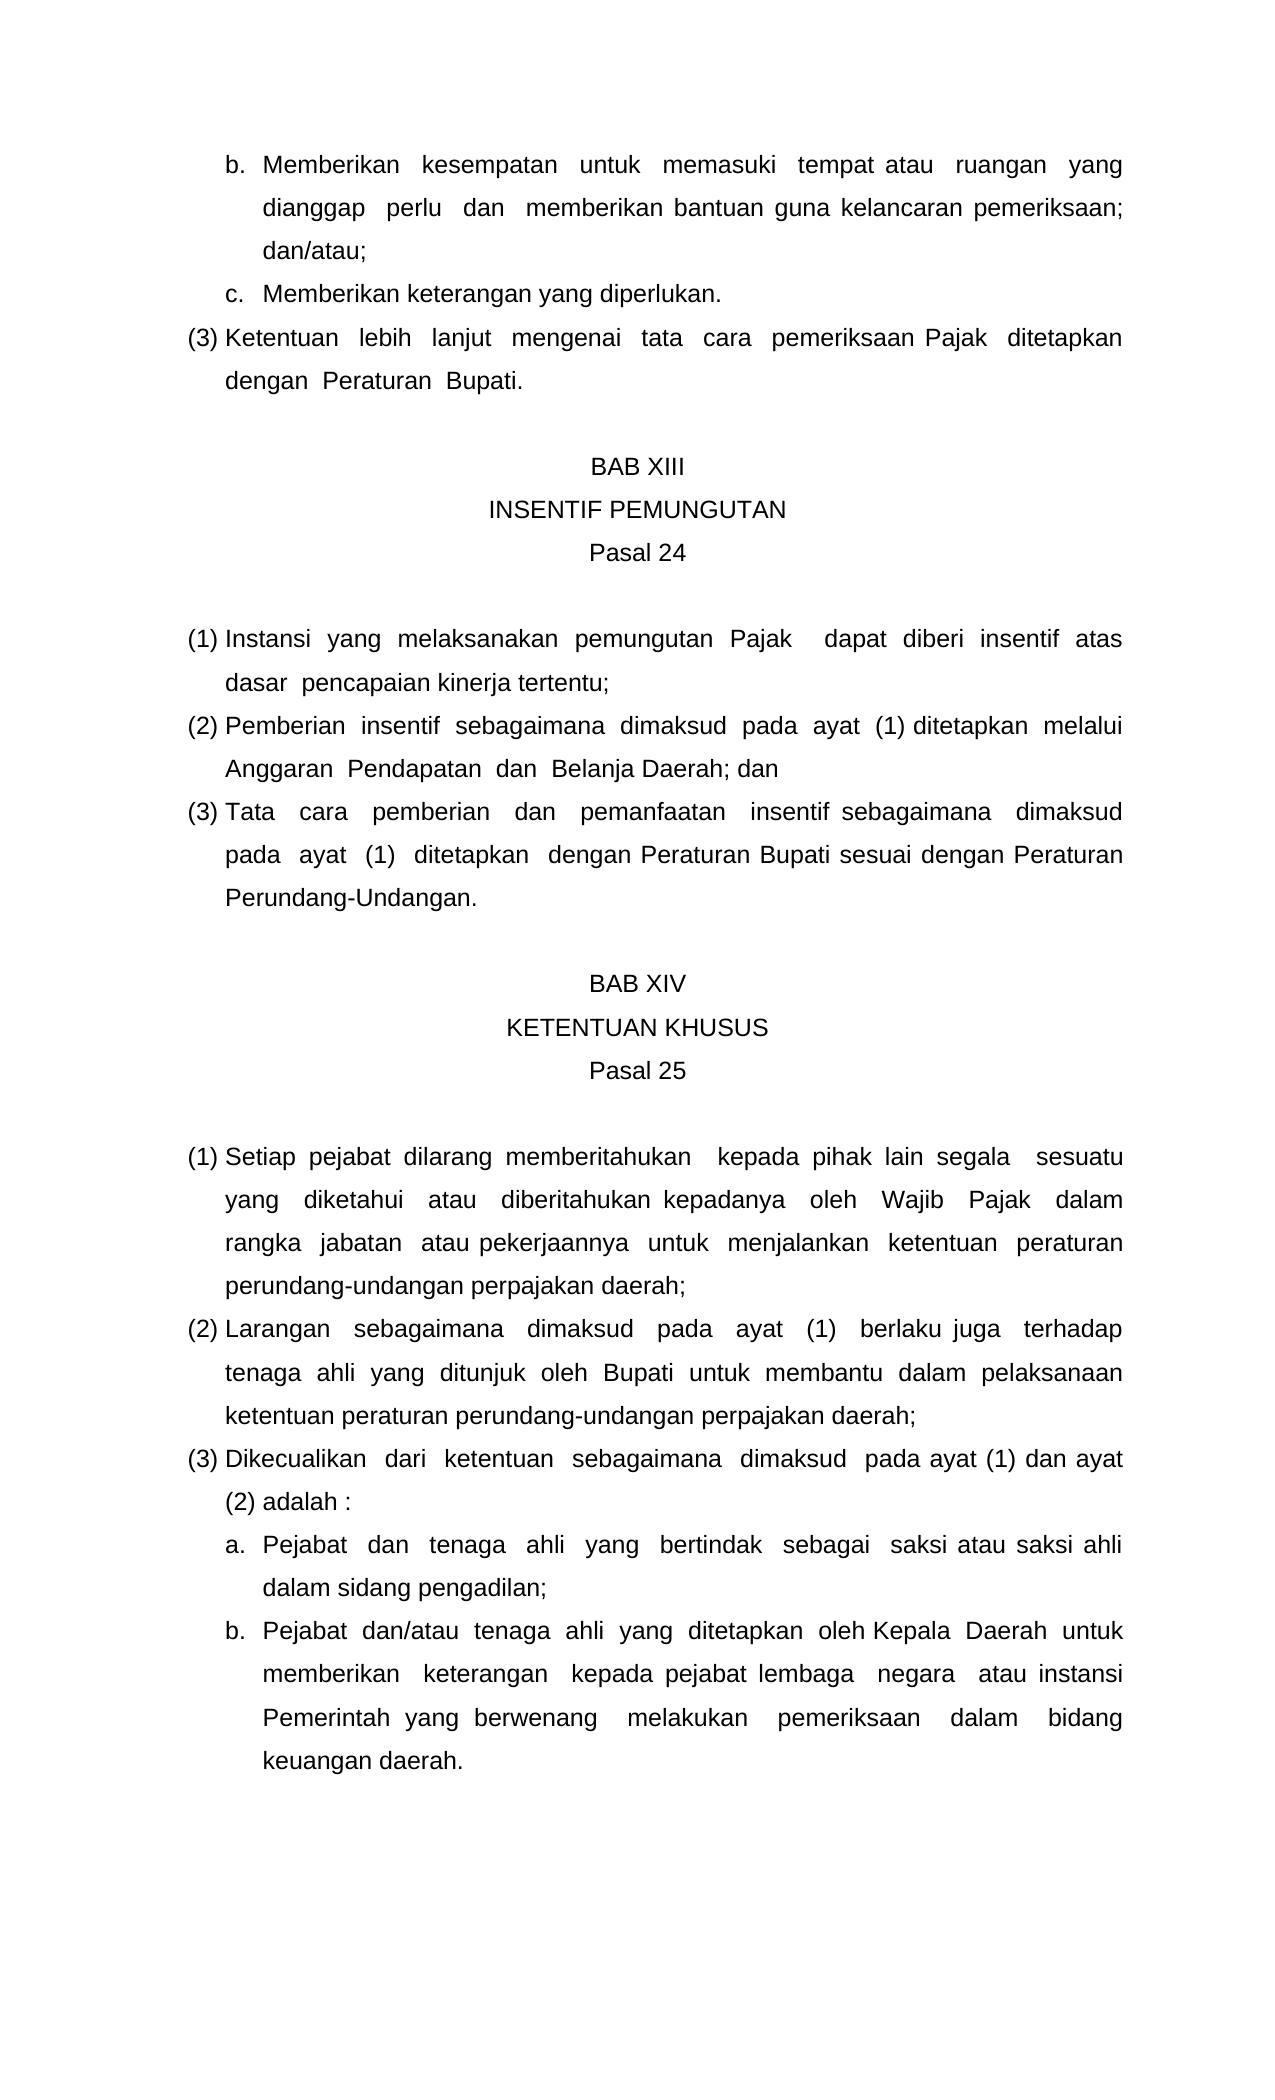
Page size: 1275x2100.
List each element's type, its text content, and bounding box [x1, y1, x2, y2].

text Pasal 24 [150, 538, 1125, 567]
text KETENTUAN KHUSUS [150, 1012, 1125, 1041]
list Setiap pejabat dilarang memberitahukan kepada pihak lain segala sesuatu yang diketahui atau diberitahukan kepadanya oleh Wajib Pajak dalam rangka jabatan atau pekerjaannya untuk menjalankan ketentuan peraturan perundang-undangan perpajakan daerah; [187, 1142, 1125, 1300]
list Ketentuan lebih lanjut mengenai tata cara pemeriksaan Pajak ditetapkan dengan Peraturan Bupati. [187, 322, 1125, 394]
list Dikecualikan dari ketentuan sebagaimana dimaksud pada ayat (1) dan ayat (2) adalah : [187, 1444, 1125, 1516]
list Larangan sebagaimana dimaksud pada ayat (1) berlaku juga terhadap tenaga ahli yang ditunjuk oleh Bupati untuk membantu dalam pelaksanaan ketentuan peraturan perundang-undangan perpajakan daerah; [187, 1314, 1125, 1429]
text INSENTIF PEMUNGUTAN [150, 495, 1125, 524]
list Instansi yang melaksanakan pemungutan Pajak dapat diberi insentif atas dasar pencapaian kinerja tertentu; [187, 624, 1125, 696]
text BAB XIII [150, 452, 1125, 481]
list Memberikan kesempatan untuk memasuki tempat atau ruangan yang dianggap perlu dan memberikan bantuan guna kelancaran pemeriksaan; dan/atau; [225, 150, 1125, 265]
list Memberikan keterangan yang diperlukan. [225, 279, 1125, 308]
text Pasal 25 [150, 1056, 1125, 1084]
list Pejabat dan tenaga ahli yang bertindak sebagai saksi atau saksi ahli dalam sidang pengadilan; [225, 1530, 1125, 1602]
list Pemberian insentif sebagaimana dimaksud pada ayat (1) ditetapkan melalui Anggaran Pendapatan dan Belanja Daerah; dan [187, 711, 1125, 782]
text BAB XIV [150, 969, 1125, 998]
list Pejabat dan/atau tenaga ahli yang ditetapkan oleh Kepala Daerah untuk memberikan keterangan kepada pejabat lembaga negara atau instansi Pemerintah yang berwenang melakukan pemeriksaan dalam bidang keuangan daerah. [225, 1616, 1125, 1774]
list Tata cara pemberian dan pemanfaatan insentif sebagaimana dimaksud pada ayat (1) ditetapkan dengan Peraturan Bupati sesuai dengan Peraturan Perundang-Undangan. [187, 797, 1125, 912]
